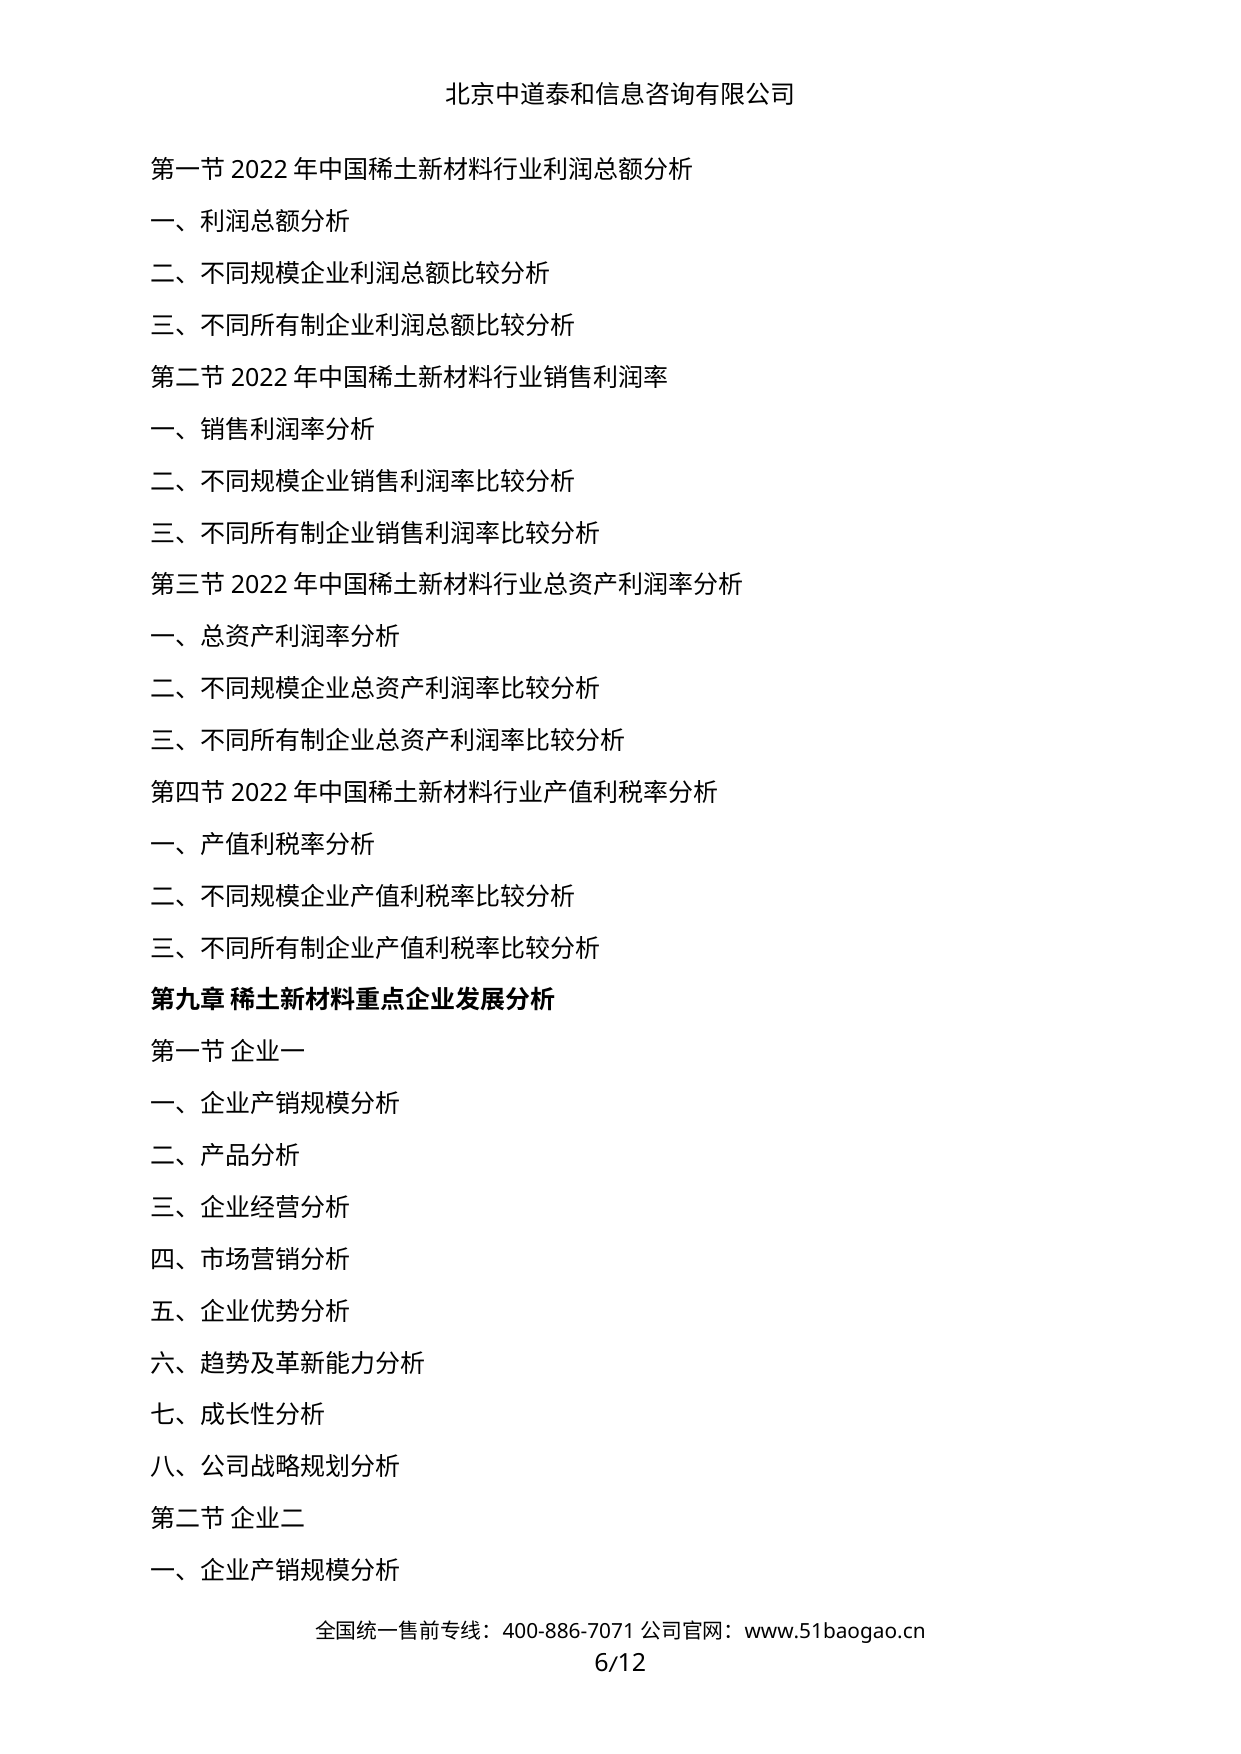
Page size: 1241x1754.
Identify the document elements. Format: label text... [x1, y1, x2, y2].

text 三、不同所有制企业利润总额比较分析 [150, 306, 1090, 342]
text 一、销售利润率分析 [150, 409, 1090, 446]
text 三、不同所有制企业销售利润率比较分析 [150, 513, 1090, 549]
text 第九章 稀土新材料重点企业发展分析 [150, 980, 1090, 1016]
text 三、不同所有制企业总资产利润率比较分析 [150, 721, 1090, 757]
text 五、企业优势分析 [150, 1291, 1090, 1327]
text 二、不同规模企业利润总额比较分析 [150, 254, 1090, 290]
text 二、产品分析 [150, 1136, 1090, 1172]
text 第四节 2022年中国稀土新材料行业产值利税率分析 [150, 772, 1090, 809]
text 八、公司战略规划分析 [150, 1447, 1090, 1483]
text 三、不同所有制企业产值利税率比较分析 [150, 928, 1090, 964]
text 三、企业经营分析 [150, 1187, 1090, 1224]
text 第三节 2022年中国稀土新材料行业总资产利润率分析 [150, 565, 1090, 601]
text 一、利润总额分析 [150, 202, 1090, 238]
text 六、趋势及革新能力分析 [150, 1343, 1090, 1379]
text 二、不同规模企业销售利润率比较分析 [150, 461, 1090, 497]
text 四、市场营销分析 [150, 1239, 1090, 1276]
text 七、成长性分析 [150, 1395, 1090, 1431]
text 第二节 企业二 [150, 1499, 1090, 1535]
text 一、产值利税率分析 [150, 824, 1090, 861]
text 第二节 2022年中国稀土新材料行业销售利润率 [150, 357, 1090, 394]
text 二、不同规模企业总资产利润率比较分析 [150, 669, 1090, 705]
text 一、企业产销规模分析 [150, 1084, 1090, 1120]
text 一、总资产利润率分析 [150, 617, 1090, 653]
text 第一节 2022年中国稀土新材料行业利润总额分析 [150, 150, 1090, 186]
text 第一节 企业一 [150, 1032, 1090, 1068]
text 一、企业产销规模分析 [150, 1551, 1090, 1587]
text 二、不同规模企业产值利税率比较分析 [150, 876, 1090, 912]
